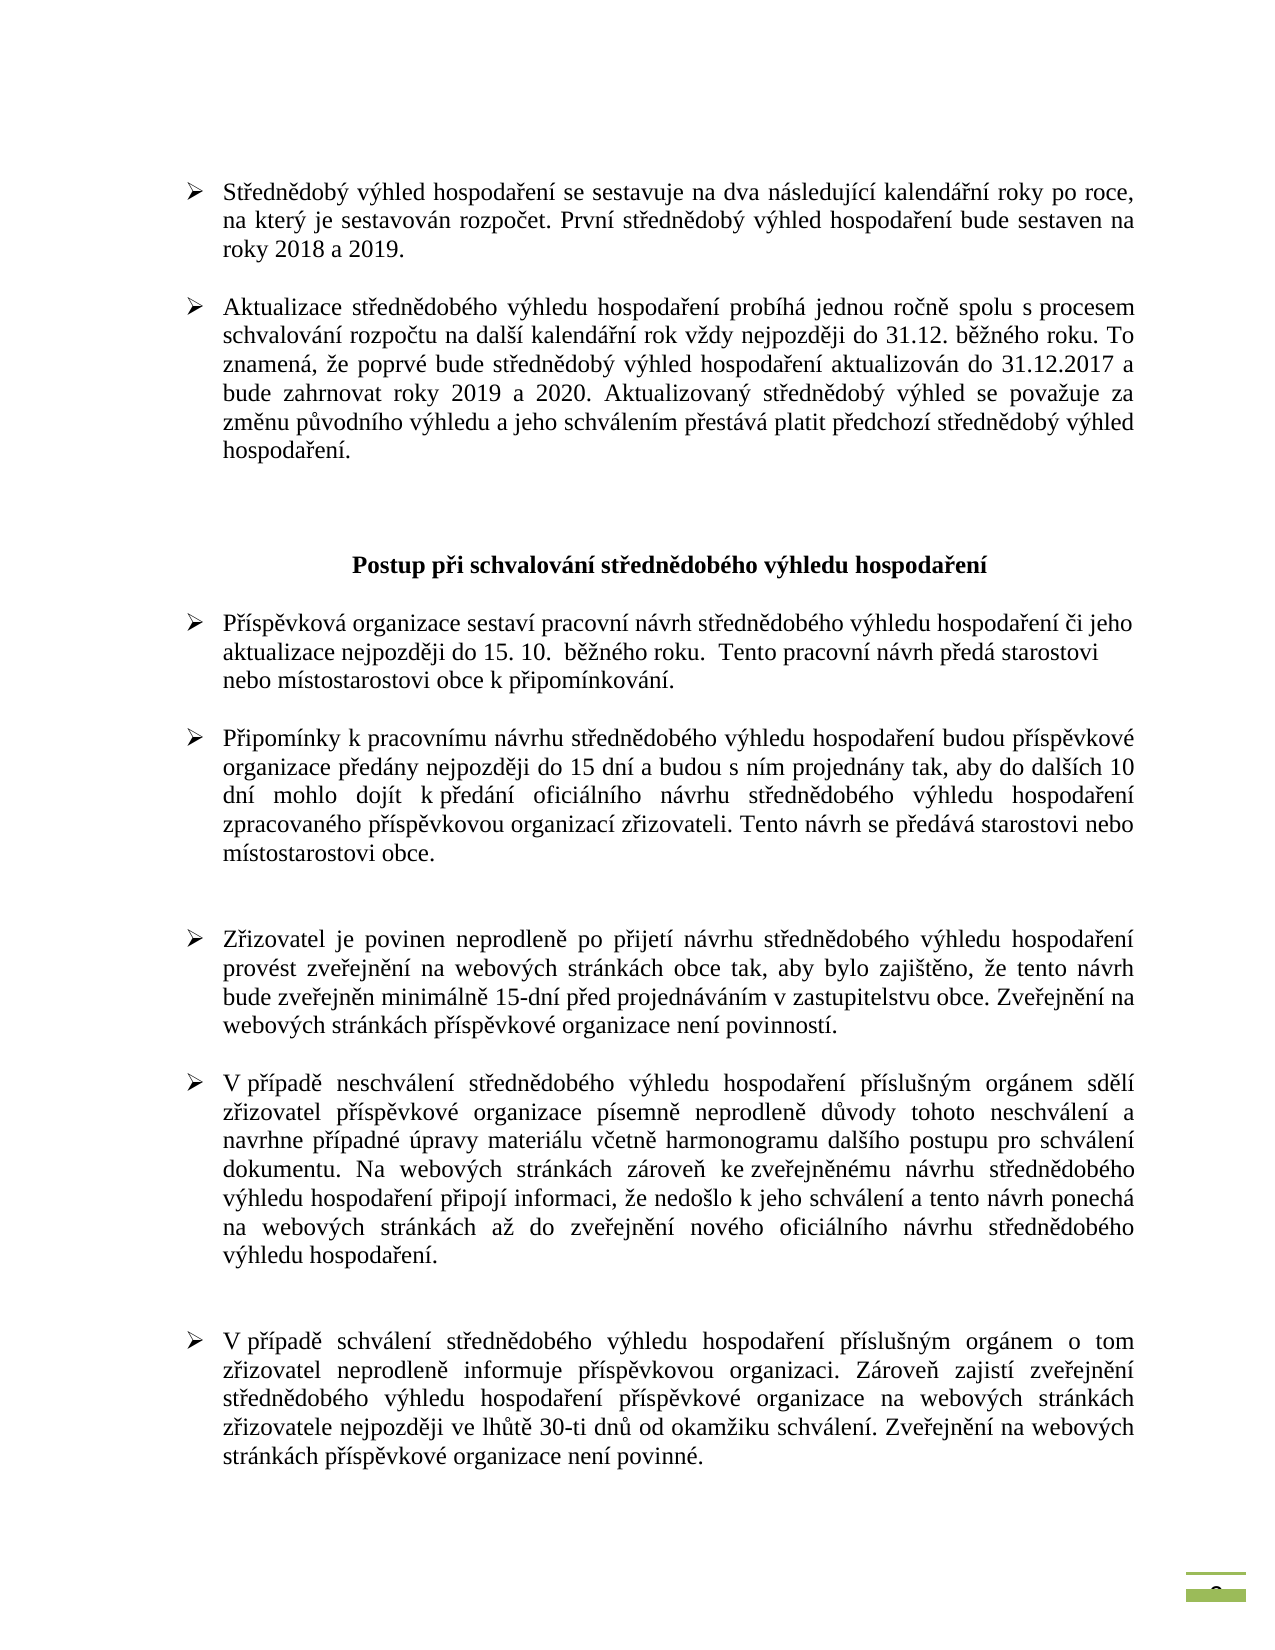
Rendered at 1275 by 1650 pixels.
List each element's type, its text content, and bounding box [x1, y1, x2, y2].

list Připomínky k pracovnímu návrhu střednědobého výhledu hospodaření budou příspěvkové organizace předány nejpozději do 15 dní a budou s ním projednány tak, aby do dalších 10 dní mohlo dojít k předání oficiálního návrhu střednědobého výhledu hospodaření zpracovaného příspěvkovou organizací zřizovateli. Tento návrh se předává starostovi nebo místostarostovi obce. [185, 723, 1135, 867]
list Aktualizace střednědobého výhledu hospodaření probíhá jednou ročně spolu s procesem schvalování rozpočtu na další kalendářní rok vždy nejpozději do 31.12. běžného roku. To znamená, že poprvé bude střednědobý výhled hospodaření aktualizován do 31.12.2017 a bude zahrnovat roky 2019 a 2020. Aktualizovaný střednědobý výhled se považuje za změnu původního výhledu a jeho schválením přestává platit předchozí střednědobý výhled hospodaření. [185, 292, 1135, 464]
list V případě neschválení střednědobého výhledu hospodaření příslušným orgánem sdělí zřizovatel příspěvkové organizace písemně neprodleně důvody tohoto neschválení a navrhne případné úpravy materiálu včetně harmonogramu dalšího postupu pro schválení dokumentu. Na webových stránkách zároveň ke zveřejněnému návrhu střednědobého výhledu hospodaření připojí informaci, že nedošlo k jeho schválení a tento návrh ponechá na webových stránkách až do zveřejnění nového oficiálního návrhu střednědobého výhledu hospodaření. [185, 1068, 1135, 1269]
text Postup při schvalování střednědobého výhledu hospodaření [204, 550, 1135, 579]
list Střednědobý výhled hospodaření se sestavuje na dva následující kalendářní roky po roce, na který je sestavován rozpočet. První střednědobý výhled hospodaření bude sestaven na roky 2018 a 2019. [185, 177, 1135, 263]
list Zřizovatel je povinen neprodleně po přijetí návrhu střednědobého výhledu hospodaření provést zveřejnění na webových stránkách obce tak, aby bylo zajištěno, že tento návrh bude zveřejněn minimálně 15-dní před projednáváním v zastupitelstvu obce. Zveřejnění na webových stránkách příspěvkové organizace není povinností. [185, 924, 1135, 1039]
list V případě schválení střednědobého výhledu hospodaření příslušným orgánem o tom zřizovatel neprodleně informuje příspěvkovou organizaci. Zároveň zajistí zveřejnění střednědobého výhledu hospodaření příspěvkové organizace na webových stránkách zřizovatele nejpozději ve lhůtě 30-ti dnů od okamžiku schválení. Zveřejnění na webových stránkách příspěvkové organizace není povinné. [185, 1326, 1135, 1470]
list Příspěvková organizace sestaví pracovní návrh střednědobého výhledu hospodaření či jeho aktualizace nejpozději do 15. 10. běžného roku. Tento pracovní návrh předá starostovi nebo místostarostovi obce k připomínkování. [185, 608, 1135, 694]
